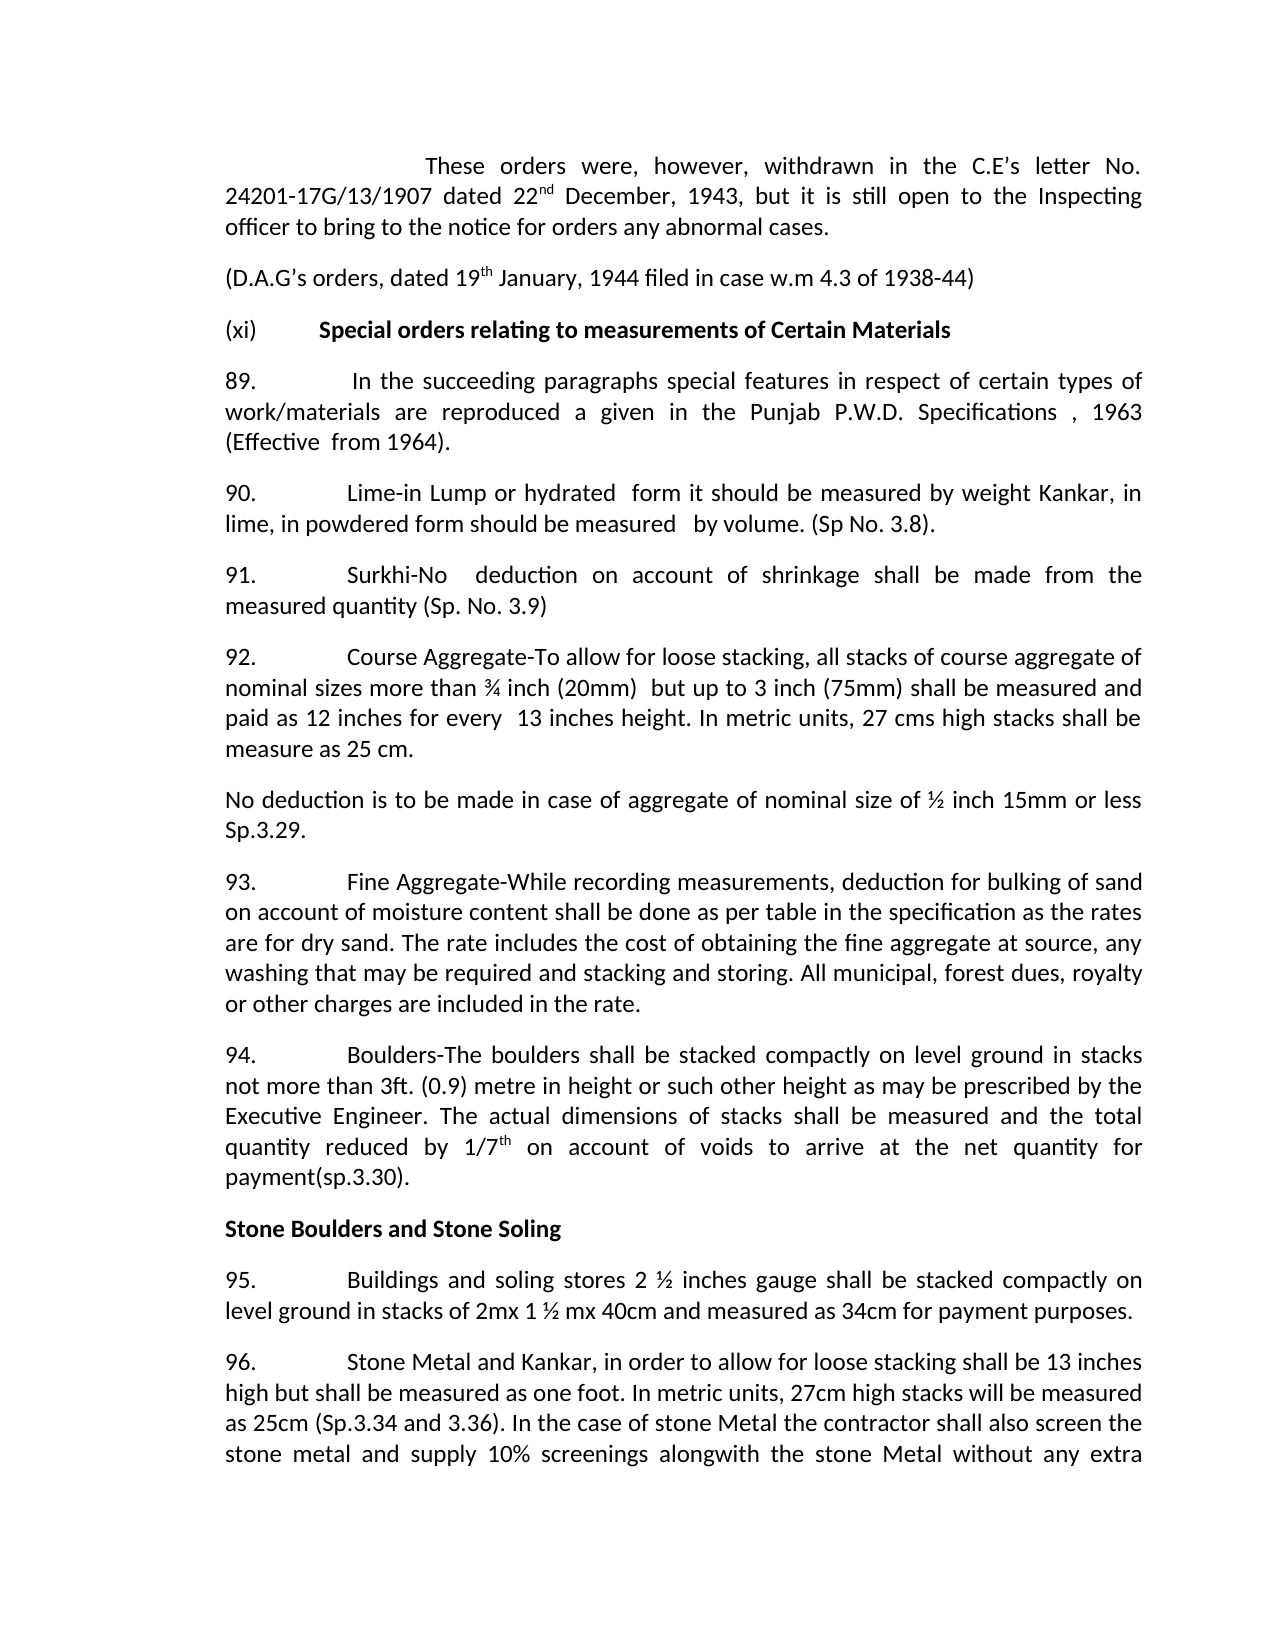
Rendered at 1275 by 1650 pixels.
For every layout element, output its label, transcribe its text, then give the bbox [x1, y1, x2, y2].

text No deduction is to be made in case of aggregate of nominal size of ½ inch 15mm or less Sp.3.29. [187, 784, 1144, 845]
text Stone Boulders and Stone Soling [187, 1213, 1144, 1243]
text 93. Fine Aggregate-While recording measurements, deduction for bulking of sand on account of moisture content shall be done as per table in the specification as the rates are for dry sand. The rate includes the cost of obtaining the fine aggregate at source, any washing that may be required and stacking and storing. All municipal, forest dues, royalty or other charges are included in the rate. [187, 866, 1144, 1019]
text 94. Boulders-The boulders shall be stacked compactly on level ground in stacks not more than 3ft. (0.9) metre in height or such other height as may be prescribed by the Executive Engineer. The actual dimensions of stacks shall be measured and the total quantity reduced by 1/7th on account of voids to arrive at the net quantity for payment(sp.3.30). [187, 1039, 1144, 1192]
text 90. Lime-in Lump or hydrated form it should be measured by weight Kankar, in lime, in powdered form should be measured by volume. (Sp No. 3.8). [187, 477, 1144, 538]
text 89. In the succeeding paragraphs special features in respect of certain types of work/materials are reproduced a given in the Punjab P.W.D. Specifications , 1963 (Effective from 1964). [187, 365, 1144, 457]
text 95. Buildings and soling stores 2 ½ inches gauge shall be stacked compactly on level ground in stacks of 2mx 1 ½ mx 40cm and measured as 34cm for payment purposes. [187, 1264, 1144, 1325]
text (D.A.G’s orders, dated 19th January, 1944 filed in case w.m 4.3 of 1938-44) [187, 262, 1144, 293]
text (xi) Special orders relating to measurements of Certain Materials [187, 314, 1144, 344]
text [187, 1346, 1144, 1468]
text These orders were, however, withdrawn in the C.E’s letter No. 24201-17G/13/1907 dated 22nd December, 1943, but it is still open to the Inspecting officer to bring to the notice for orders any abnormal cases. [187, 150, 1144, 242]
text 92. Course Aggregate-To allow for loose stacking, all stacks of course aggregate of nominal sizes more than ¾ inch (20mm) but up to 3 inch (75mm) shall be measured and paid as 12 inches for every 13 inches height. In metric units, 27 cms high stacks shall be measure as 25 cm. [187, 641, 1144, 763]
text 91. Surkhi-No deduction on account of shrinkage shall be made from the measured quantity (Sp. No. 3.9) [187, 559, 1144, 620]
